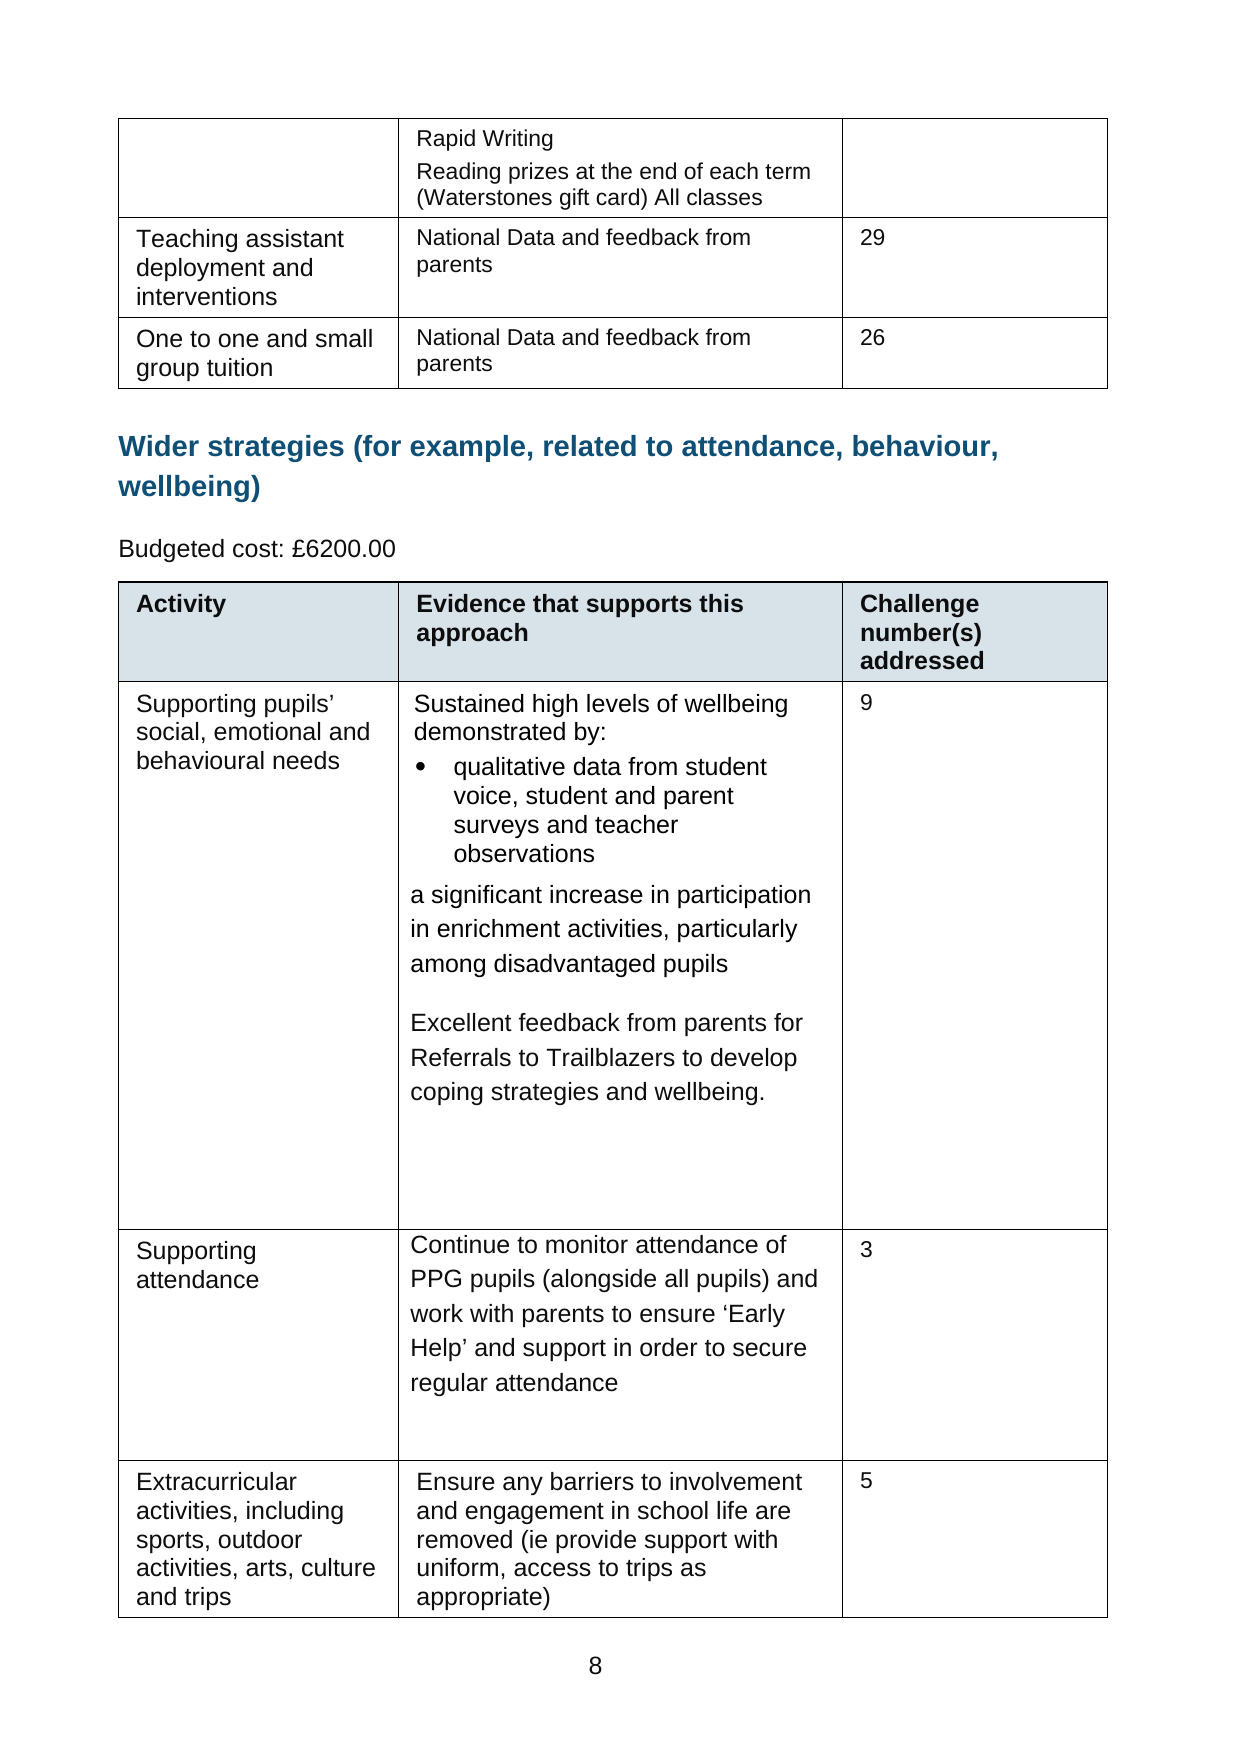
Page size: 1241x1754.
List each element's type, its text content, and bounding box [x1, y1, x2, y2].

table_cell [119, 119, 398, 217]
text Wider strategies (for example, related to attendance, behaviour, wellbeing) [118, 429, 1107, 503]
table_cell 5 [843, 1461, 1107, 1617]
table_header Activity [119, 583, 398, 681]
table_cell Extracurricular activities, including sports, outdoor activities, arts, culture and trips [119, 1461, 398, 1617]
text Budgeted cost: £6200.00 [118, 534, 1107, 563]
table_cell 3 [843, 1230, 1107, 1460]
table_cell 25 [843, 119, 1107, 217]
table_cell 9 [843, 682, 1107, 1229]
table_cell 29 [843, 218, 1107, 317]
table_header Evidence that supports this approach [399, 583, 842, 681]
table_cell 26 [843, 318, 1107, 388]
table_cell Continue to monitor attendance of PPG pupils (alongside all pupils) and work with parents to ensure ‘Early Help’ and support in order to secure regular attendance [399, 1230, 842, 1460]
table_cell National Data and feedback from parents [399, 318, 842, 388]
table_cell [399, 119, 842, 217]
table_cell Sustained high levels of wellbeing demonstrated by: qualitative data from student voice, student and parent surveys and teacher observations a significant increase in participation in enrichment activities, particularly among disadvantaged pupils Excellent feedback from parents for Referrals to Trailblazers to develop coping strategies and wellbeing. [399, 682, 842, 1229]
table_header Challenge number(s) addressed [843, 583, 1107, 681]
table_cell One to one and small group tuition [119, 318, 398, 388]
table_cell Teaching assistant deployment and interventions [119, 218, 398, 317]
table_cell Supporting pupils’ social, emotional and behavioural needs [119, 682, 398, 1229]
table_cell Supporting attendance [119, 1230, 398, 1460]
table_cell Ensure any barriers to involvement and engagement in school life are removed (ie provide support with uniform, access to trips as appropriate) [399, 1461, 842, 1617]
table_cell National Data and feedback from parents [399, 218, 842, 317]
